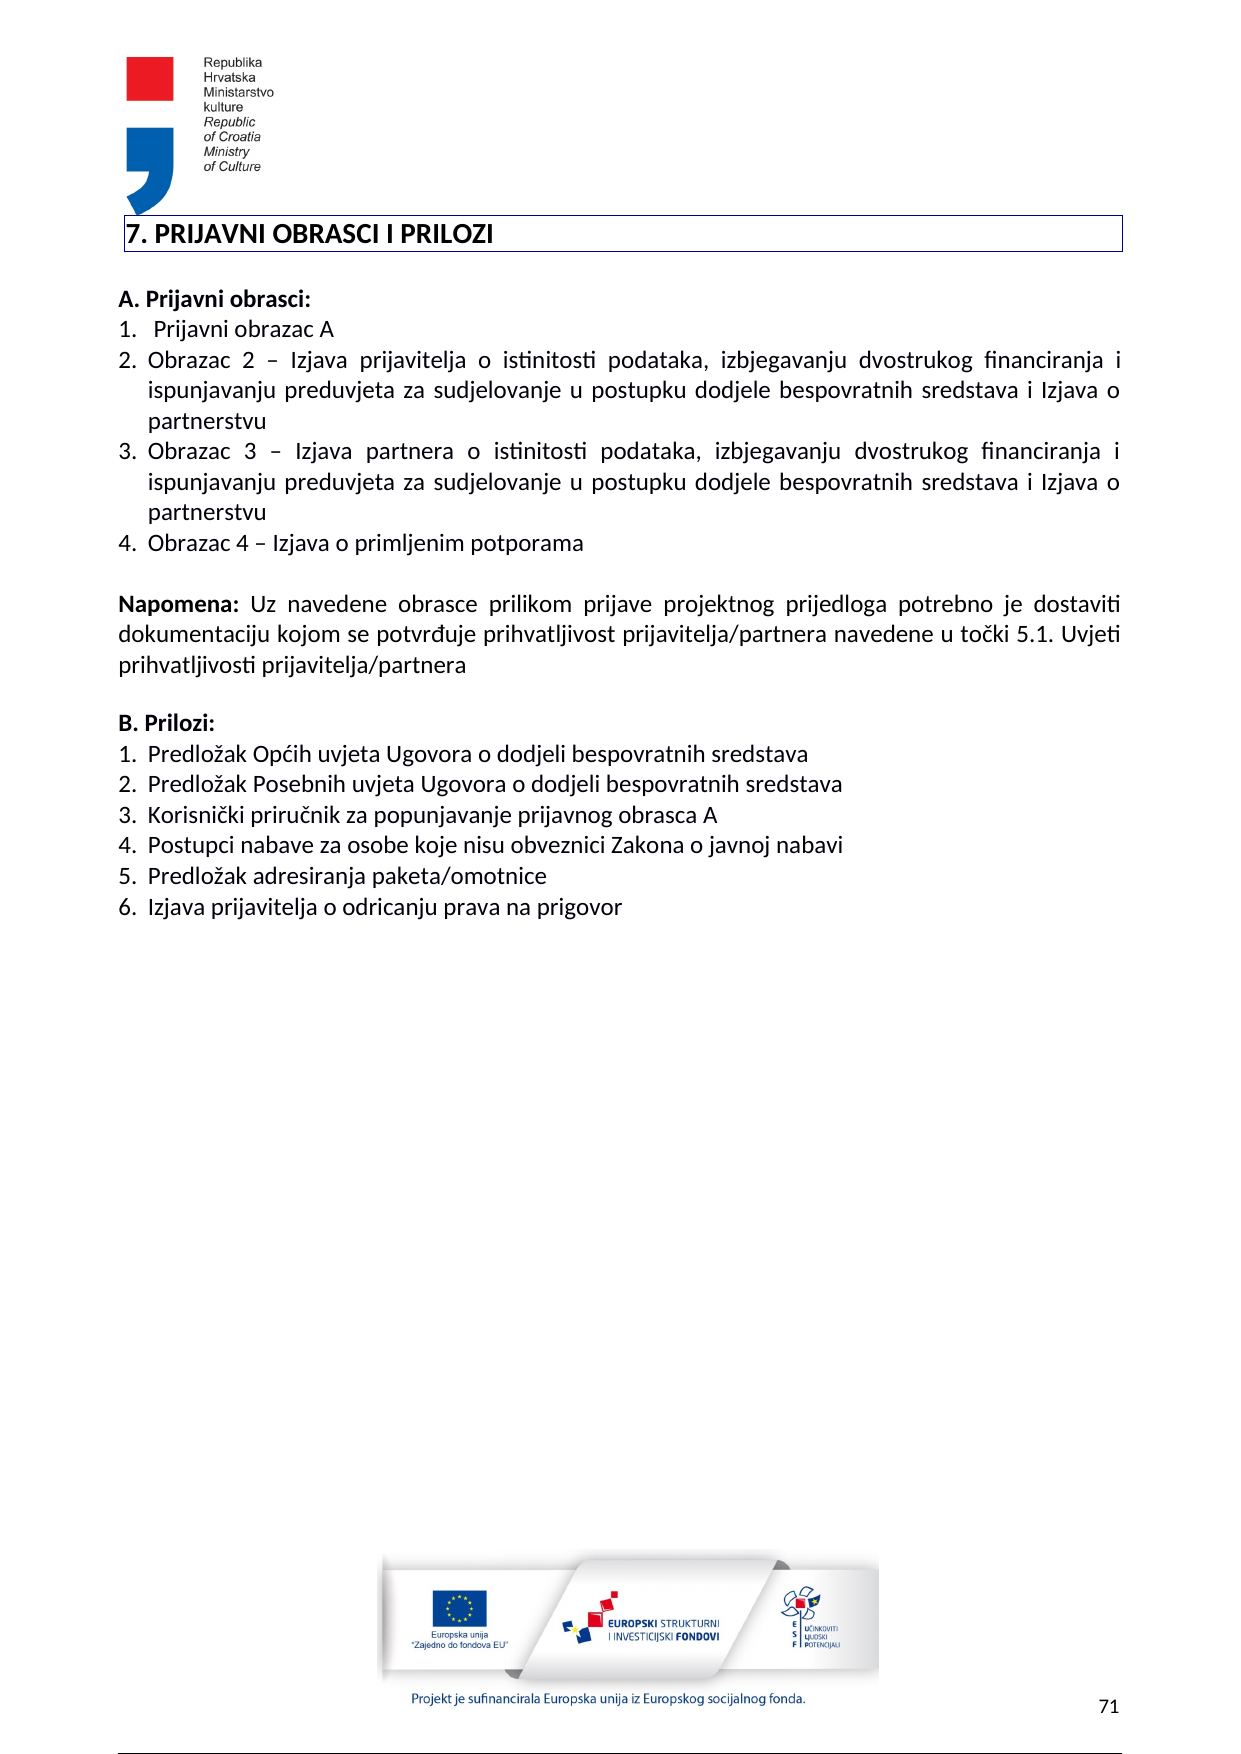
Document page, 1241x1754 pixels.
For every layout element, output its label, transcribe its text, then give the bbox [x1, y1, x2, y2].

list A. Prijavni obrasci: [118, 283, 1122, 313]
picture [377, 1549, 879, 1714]
list Izjava prijavitelja o odricanju prava na prigovor [118, 891, 1122, 921]
list Predložak Posebnih uvjeta Ugovora o dodjeli bespovratnih sredstava [118, 769, 1122, 799]
list Prijavni obrazac A [118, 313, 1122, 344]
list Napomena: Uz navedene obrasce prilikom prijave projektnog prijedloga potrebno je dostaviti dokumentaciju kojom se potvrđuje prihvatljivost prijavitelja/partnera navedene u točki 5.1. Uvjeti prihvatljivosti prijavitelja/partnera [118, 588, 1122, 679]
text 7. PRIJAVNI OBRASCI I PRILOZI [125, 216, 1122, 251]
picture [118, 50, 280, 215]
list Korisnički priručnik za popunjavanje prijavnog obrasca A [118, 799, 1122, 830]
list Postupci nabave za osobe koje nisu obveznici Zakona o javnoj nabavi [118, 830, 1122, 860]
list Obrazac 4 – Izjava o primljenim potporama [118, 527, 1122, 557]
list Predložak adresiranja paketa/omotnice [118, 860, 1122, 891]
list Predložak Općih uvjeta Ugovora o dodjeli bespovratnih sredstava [118, 738, 1122, 769]
list Obrazac 3 – Izjava partnera o istinitosti podataka, izbjegavanju dvostrukog financiranja i ispunjavanju preduvjeta za sudjelovanje u postupku dodjele bespovratnih sredstava i Izjava o partnerstvu [118, 435, 1122, 527]
list B. Prilozi: [118, 708, 1122, 738]
list Obrazac 2 – Izjava prijavitelja o istinitosti podataka, izbjegavanju dvostrukog financiranja i ispunjavanju preduvjeta za sudjelovanje u postupku dodjele bespovratnih sredstava i Izjava o partnerstvu [118, 344, 1122, 435]
